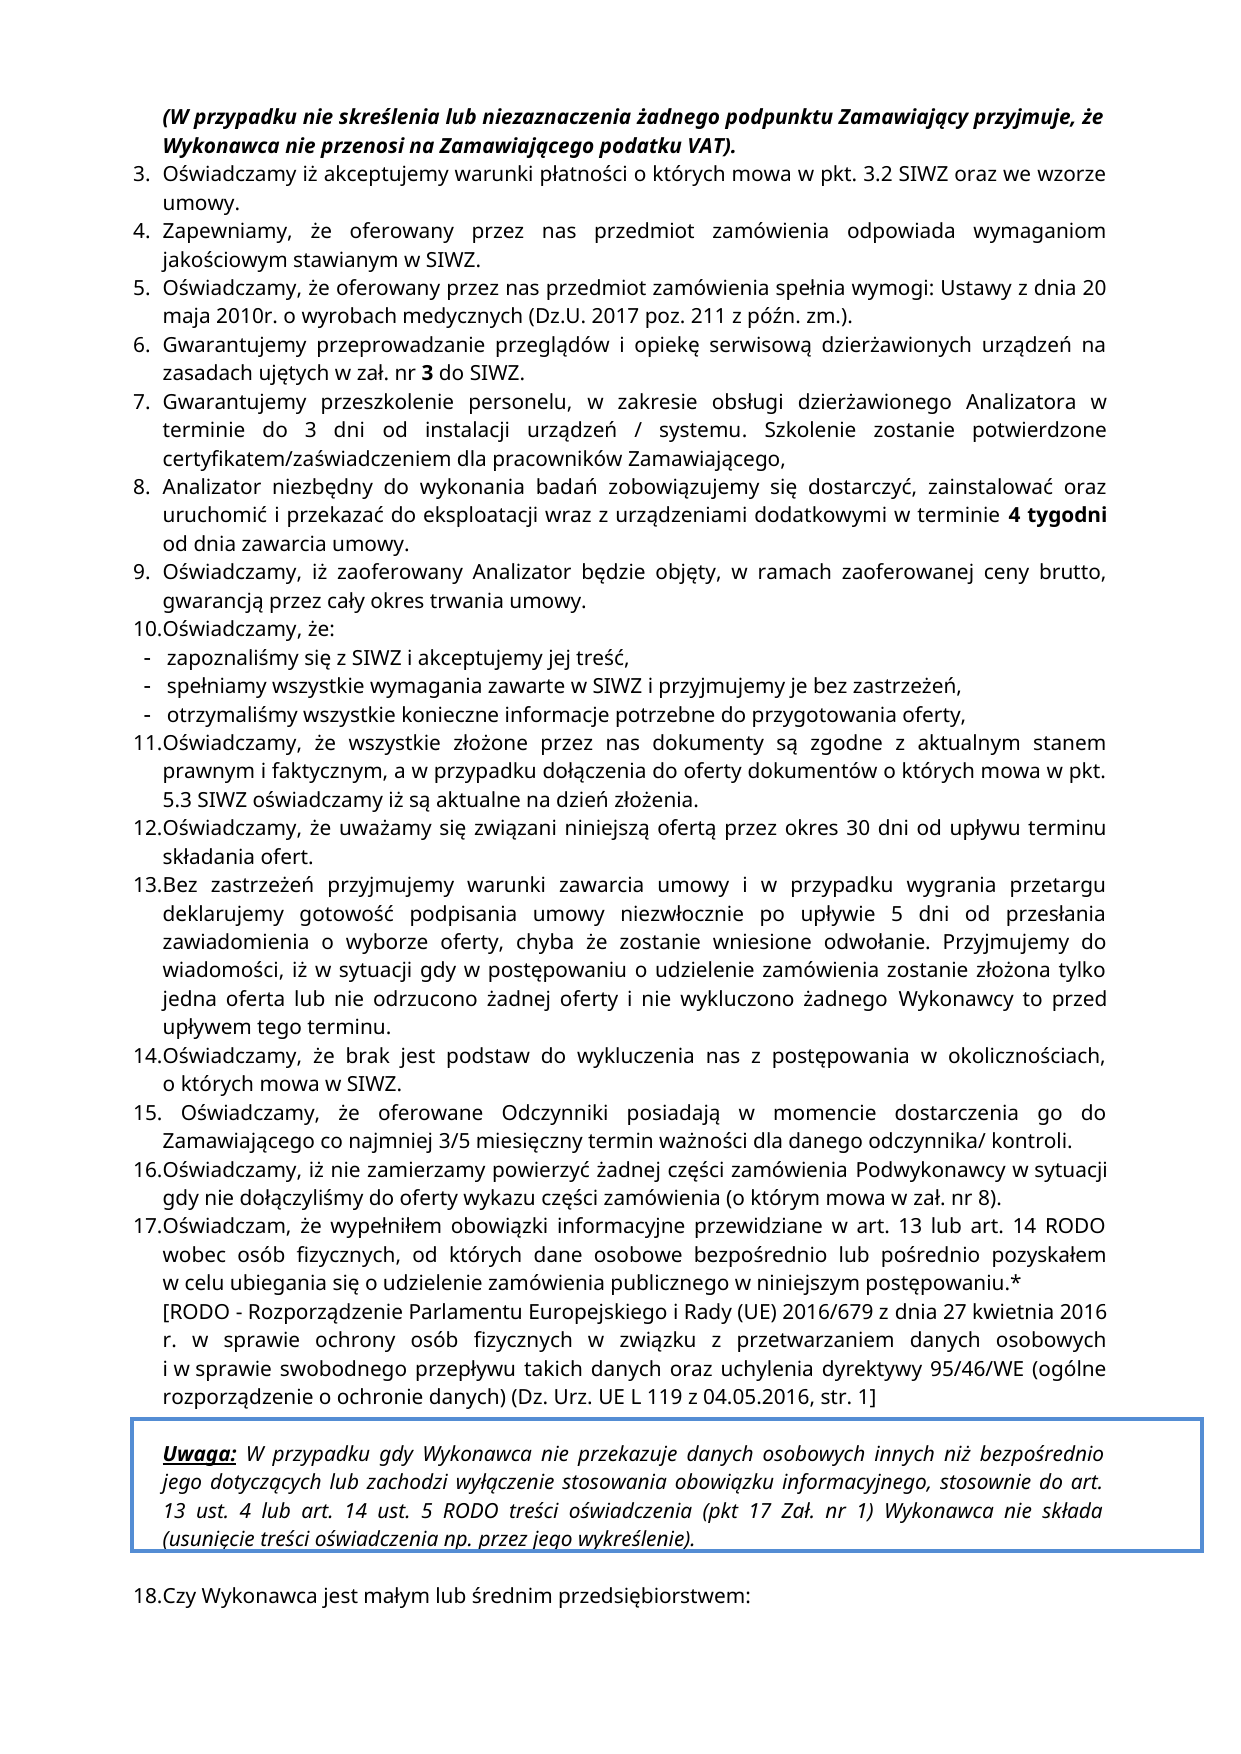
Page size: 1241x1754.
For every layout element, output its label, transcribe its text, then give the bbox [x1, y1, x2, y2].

list Gwarantujemy przeprowadzanie przeglądów i opiekę serwisową dzierżawionych urządzeń na zasadach ujętych w zał. nr 3 do SIWZ. [133, 330, 1107, 387]
list Oświadczamy, że brak jest podstaw do wykluczenia nas z postępowania w okolicznościach, o których mowa w SIWZ. [133, 1041, 1107, 1098]
list Oświadczamy, iż nie zamierzamy powierzyć żadnej części zamówienia Podwykonawcy w sytuacji gdy nie dołączyliśmy do oferty wykazu części zamówienia (o którym mowa w zał. nr 8). [133, 1155, 1107, 1212]
list Analizator niezbędny do wykonania badań zobowiązujemy się dostarczyć, zainstalować oraz uruchomić i przekazać do eksploatacji wraz z urządzeniami dodatkowymi w terminie 4 tygodni od dnia zawarcia umowy. [133, 472, 1107, 557]
list Zapewniamy, że oferowany przez nas przedmiot zamówienia odpowiada wymaganiom jakościowym stawianym w SIWZ. [133, 216, 1107, 273]
list Czy Wykonawca jest małym lub średnim przedsiębiorstwem: [133, 1581, 1107, 1610]
list Oświadczam, że wypełniłem obowiązki informacyjne przewidziane w art. 13 lub art. 14 RODO wobec osób fizycznych, od których dane osobowe bezpośrednio lub pośrednio pozyskałem w celu ubiegania się o udzielenie zamówienia publicznego w niniejszym postępowaniu.* [133, 1212, 1107, 1297]
list spełniamy wszystkie wymagania zawarte w SIWZ i przyjmujemy je bez zastrzeżeń, [144, 671, 1107, 700]
list Oświadczamy, że oferowane Odczynniki posiadają w momencie dostarczenia go do Zamawiającego co najmniej 3/5 miesięczny termin ważności dla danego odczynnika/ kontroli. [133, 1098, 1107, 1155]
text [RODO - Rozporządzenie Parlamentu Europejskiego i Rady (UE) 2016/679 z dnia 27 kwietnia 2016 r. w sprawie ochrony osób fizycznych w związku z przetwarzaniem danych osobowych i w sprawie swobodnego przepływu takich danych oraz uchylenia dyrektywy 95/46/WE (ogólne rozporządzenie o ochronie danych) (Dz. Urz. UE L 119 z 04.05.2016, str. 1] [162, 1297, 1107, 1411]
list Oświadczamy iż akceptujemy warunki płatności o których mowa w pkt. 3.2 SIWZ oraz we wzorze umowy. [133, 159, 1107, 216]
list zapoznaliśmy się z SIWZ i akceptujemy jej treść, [144, 643, 1107, 671]
list otrzymaliśmy wszystkie konieczne informacje potrzebne do przygotowania oferty, [144, 700, 1107, 728]
list Oświadczamy, że: [133, 614, 1107, 643]
list Oświadczamy, że oferowany przez nas przedmiot zamówienia spełnia wymogi: Ustawy z dnia 20 maja 2010r. o wyrobach medycznych (Dz.U. 2017 poz. 211 z późn. zm.). [133, 273, 1107, 330]
text Uwaga: W przypadku gdy Wykonawca nie przekazuje danych osobowych innych niż bezpośrednio jego dotyczących lub zachodzi wyłączenie stosowania obowiązku informacyjnego, stosownie do art. 13 ust. 4 lub art. 14 ust. 5 RODO treści oświadczenia (pkt 17 Zał. nr 1) Wykonawca nie składa (usunięcie treści oświadczenia np. przez jego wykreślenie). [162, 1439, 1107, 1549]
list Bez zastrzeżeń przyjmujemy warunki zawarcia umowy i w przypadku wygrania przetargu deklarujemy gotowość podpisania umowy niezwłocznie po upływie 5 dni od przesłania zawiadomienia o wyborze oferty, chyba że zostanie wniesione odwołanie. Przyjmujemy do wiadomości, iż w sytuacji gdy w postępowaniu o udzielenie zamówienia zostanie złożona tylko jedna oferta lub nie odrzucono żadnej oferty i nie wykluczono żadnego Wykonawcy to przed upływem tego terminu. [133, 870, 1107, 1041]
list Oświadczamy, że uważamy się związani niniejszą ofertą przez okres 30 dni od upływu terminu składania ofert. [133, 813, 1107, 870]
list Gwarantujemy przeszkolenie personelu, w zakresie obsługi dzierżawionego Analizatora w terminie do 3 dni od instalacji urządzeń / systemu. Szkolenie zostanie potwierdzone certyfikatem/zaświadczeniem dla pracowników Zamawiającego, [133, 387, 1107, 472]
text (W przypadku nie skreślenia lub niezaznaczenia żadnego podpunktu Zamawiający przyjmuje, że Wykonawca nie przenosi na Zamawiającego podatku VAT). [162, 102, 1107, 159]
list Oświadczamy, że wszystkie złożone przez nas dokumenty są zgodne z aktualnym stanem prawnym i faktycznym, a w przypadku dołączenia do oferty dokumentów o których mowa w pkt. 5.3 SIWZ oświadczamy iż są aktualne na dzień złożenia. [133, 728, 1107, 813]
list Oświadczamy, iż zaoferowany Analizator będzie objęty, w ramach zaoferowanej ceny brutto, gwarancją przez cały okres trwania umowy. [133, 557, 1107, 614]
